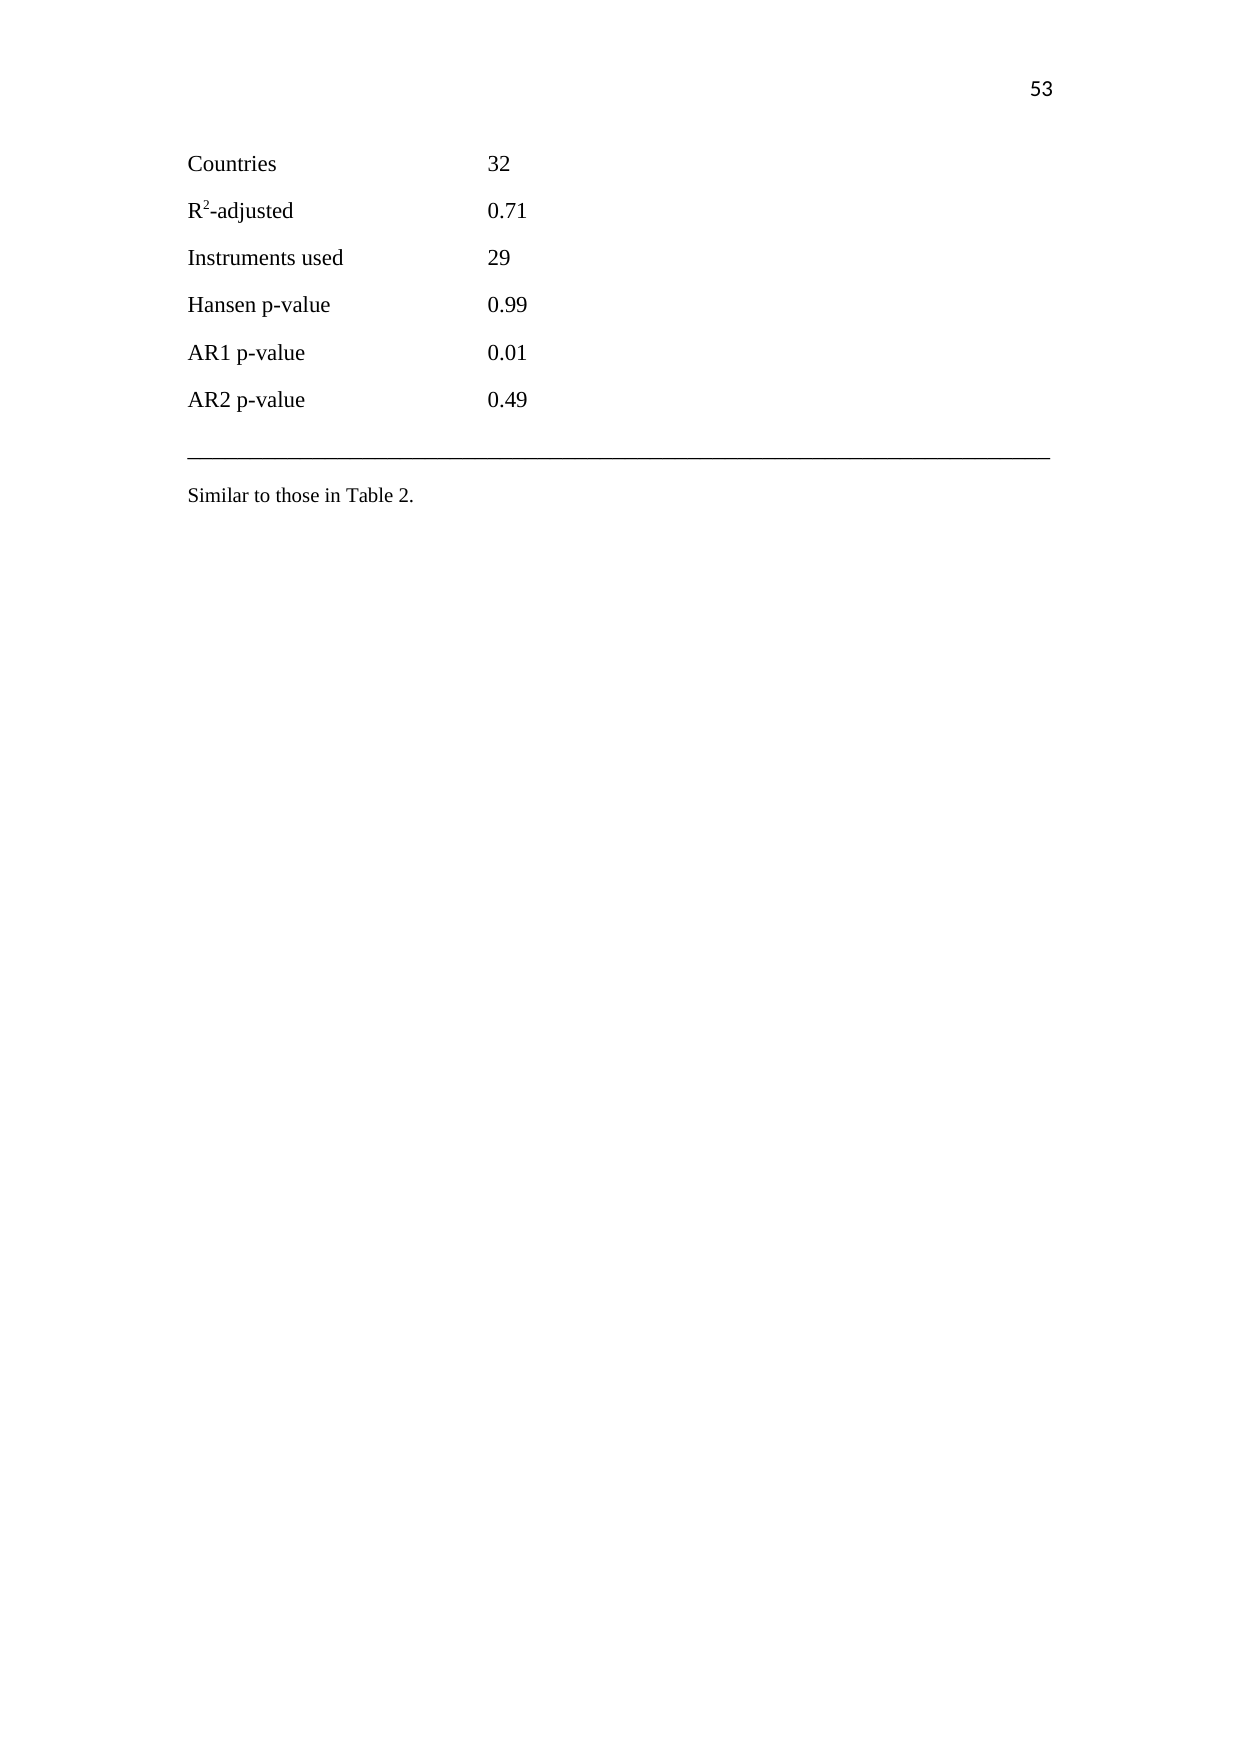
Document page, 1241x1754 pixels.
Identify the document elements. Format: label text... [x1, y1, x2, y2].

text AR1 p-value 0.01 [187, 339, 1053, 365]
text Hansen p-value 0.99 [187, 292, 1053, 318]
text Similar to those in Table 2. [187, 483, 1053, 507]
text Countries 32 [187, 150, 1053, 176]
text AR2 p-value 0.49 [187, 386, 1053, 412]
text Instruments used 29 [187, 244, 1053, 271]
text R2-adjusted 0.71 [187, 197, 1053, 223]
text _____________________________________________________________________ [187, 433, 1053, 462]
